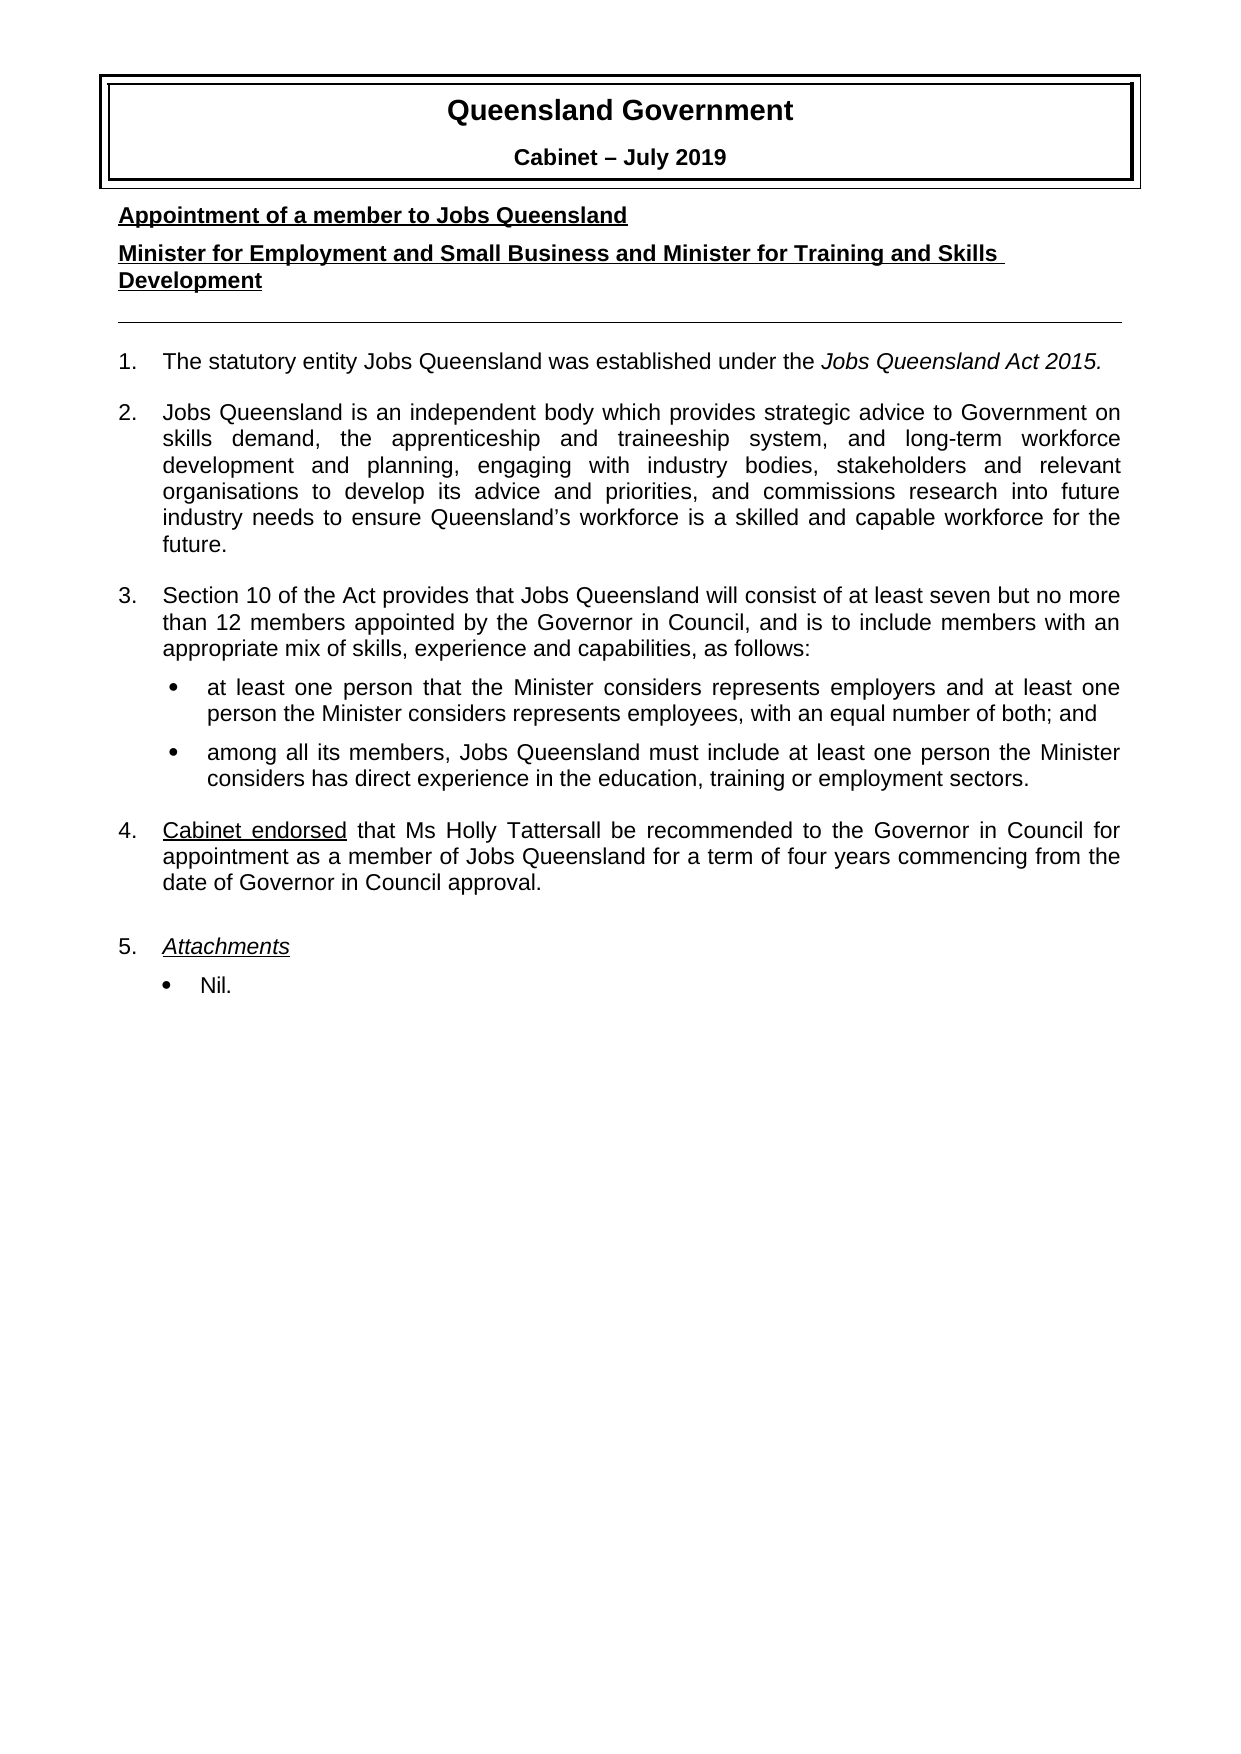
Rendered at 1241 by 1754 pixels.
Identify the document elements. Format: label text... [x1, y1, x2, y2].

list Attachments [118, 933, 1121, 959]
list The statutory entity Jobs Queensland was established under the Jobs Queensland Act 2015. [118, 348, 1121, 374]
list Jobs Queensland is an independent body which provides strategic advice to Government on skills demand, the apprenticeship and traineeship system, and long-term workforce development and planning, engaging with industry bodies, stakeholders and relevant organisations to develop its advice and priorities, and commissions research into future industry needs to ensure Queensland’s workforce is a skilled and capable workforce for the future. [118, 399, 1121, 557]
list at least one person that the Minister considers represents employers and at least one person the Minister considers represents employees, with an equal number of both; and [169, 674, 1121, 726]
list Nil. [162, 972, 1122, 998]
list Section 10 of the Act provides that Jobs Queensland will consist of at least seven but no more than 12 members appointed by the Governor in Council, and is to include members with an appropriate mix of skills, experience and capabilities, as follows: [118, 582, 1121, 661]
list Cabinet endorsed that Ms Holly Tattersall be recommended to the Governor in Council for appointment as a member of Jobs Queensland for a term of four years commencing from the date of Governor in Council approval. [118, 817, 1121, 896]
list among all its members, Jobs Queensland must include at least one person the Minister considers has direct experience in the education, training or employment sectors. [169, 739, 1121, 792]
